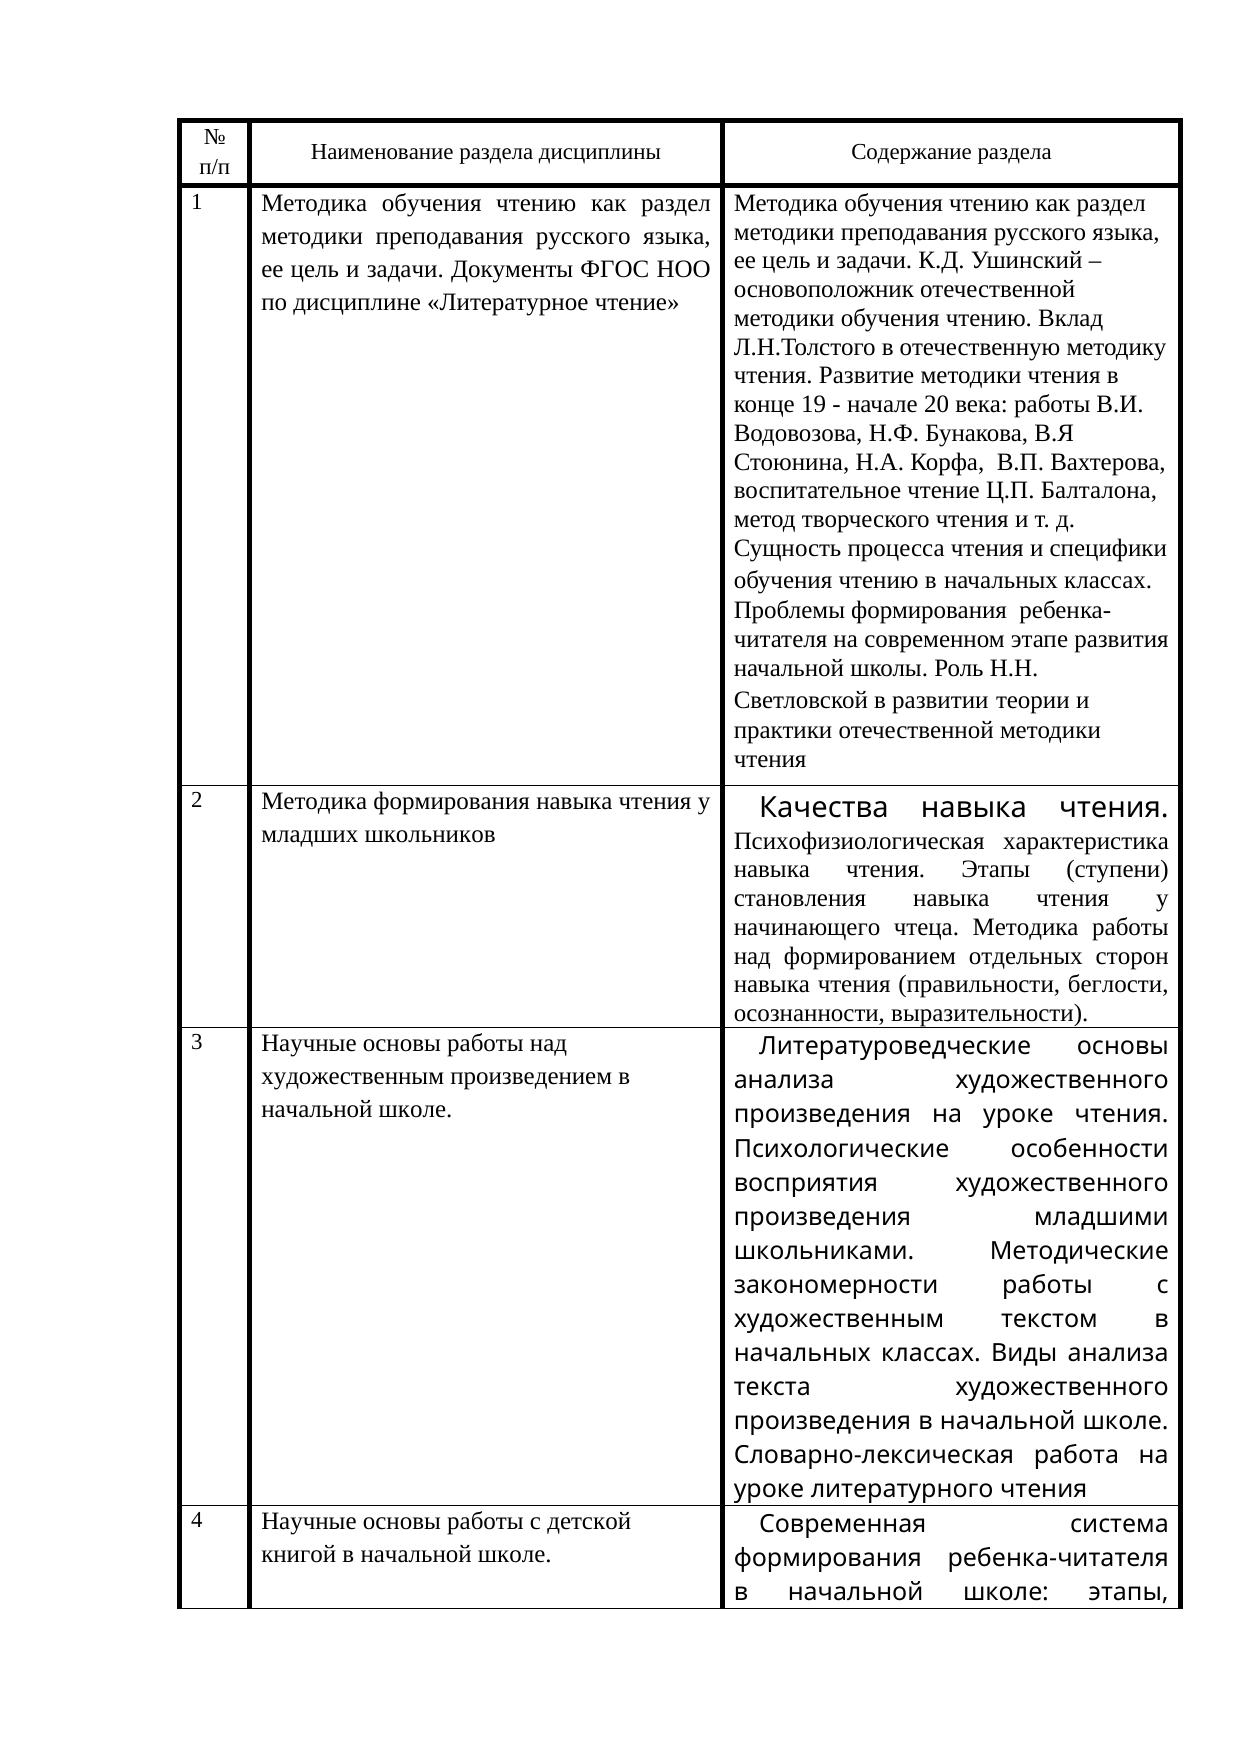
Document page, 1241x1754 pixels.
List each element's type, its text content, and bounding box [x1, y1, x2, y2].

table_cell 2 [182, 786, 247, 1027]
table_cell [725, 1506, 1178, 1608]
table_header Содержание раздела [725, 123, 1178, 183]
table_header Наименование раздела дисциплины [252, 123, 720, 183]
table_cell Литературоведческие основы анализа художественного произведения на уроке чтения. Психологические особенности восприятия художественного произведения младшими школьниками. Методические закономерности работы с художественным текстом в начальных классах. Виды анализа текста художественного произведения в начальной школе. Словарно-лексическая работа на уроке литературного чтения [725, 1028, 1178, 1505]
table_cell Научные основы работы над художественным произведением в начальной школе. [252, 1028, 720, 1505]
table_cell Методика обучения чтению как раздел методики преподавания русского языка, ее цель и задачи. Документы ФГОС НОО по дисциплине «Литературное чтение» [252, 188, 720, 785]
table_cell 4 [182, 1506, 247, 1608]
table_cell Методика обучения чтению как раздел методики преподавания русского языка, ее цель и задачи. К.Д. Ушинский – основоположник отечественной методики обучения чтению. Вклад Л.Н.Толстого в отечественную методику чтения. Развитие методики чтения в конце 19 - начале 20 века: работы В.И. Водовозова, Н.Ф. Бунакова, В.Я Стоюнина, Н.А. Корфа, В.П. Вахтерова, воспитательное чтение Ц.П. Балталона, метод творческого чтения и т. д. Сущность процесса чтения и специфики обучения чтению в начальных классах. Проблемы формирования ребенка-читателя на современном этапе развития начальной школы. Роль Н.Н. Светловской в развитии теории и практики отечественной методики чтения [725, 188, 1178, 785]
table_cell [252, 1506, 720, 1608]
table_cell Качества навыка чтения. Психофизиологическая характеристика навыка чтения. Этапы (ступени) становления навыка чтения у начинающего чтеца. Методика работы над формированием отдельных сторон навыка чтения (правильности, беглости, осознанности, выразительности). [725, 786, 1178, 1027]
table_cell 3 [182, 1028, 247, 1505]
table_header № п/п [182, 123, 247, 183]
table_cell Методика формирования навыка чтения у младших школьников [252, 786, 720, 1027]
table_cell 1 [182, 188, 247, 785]
